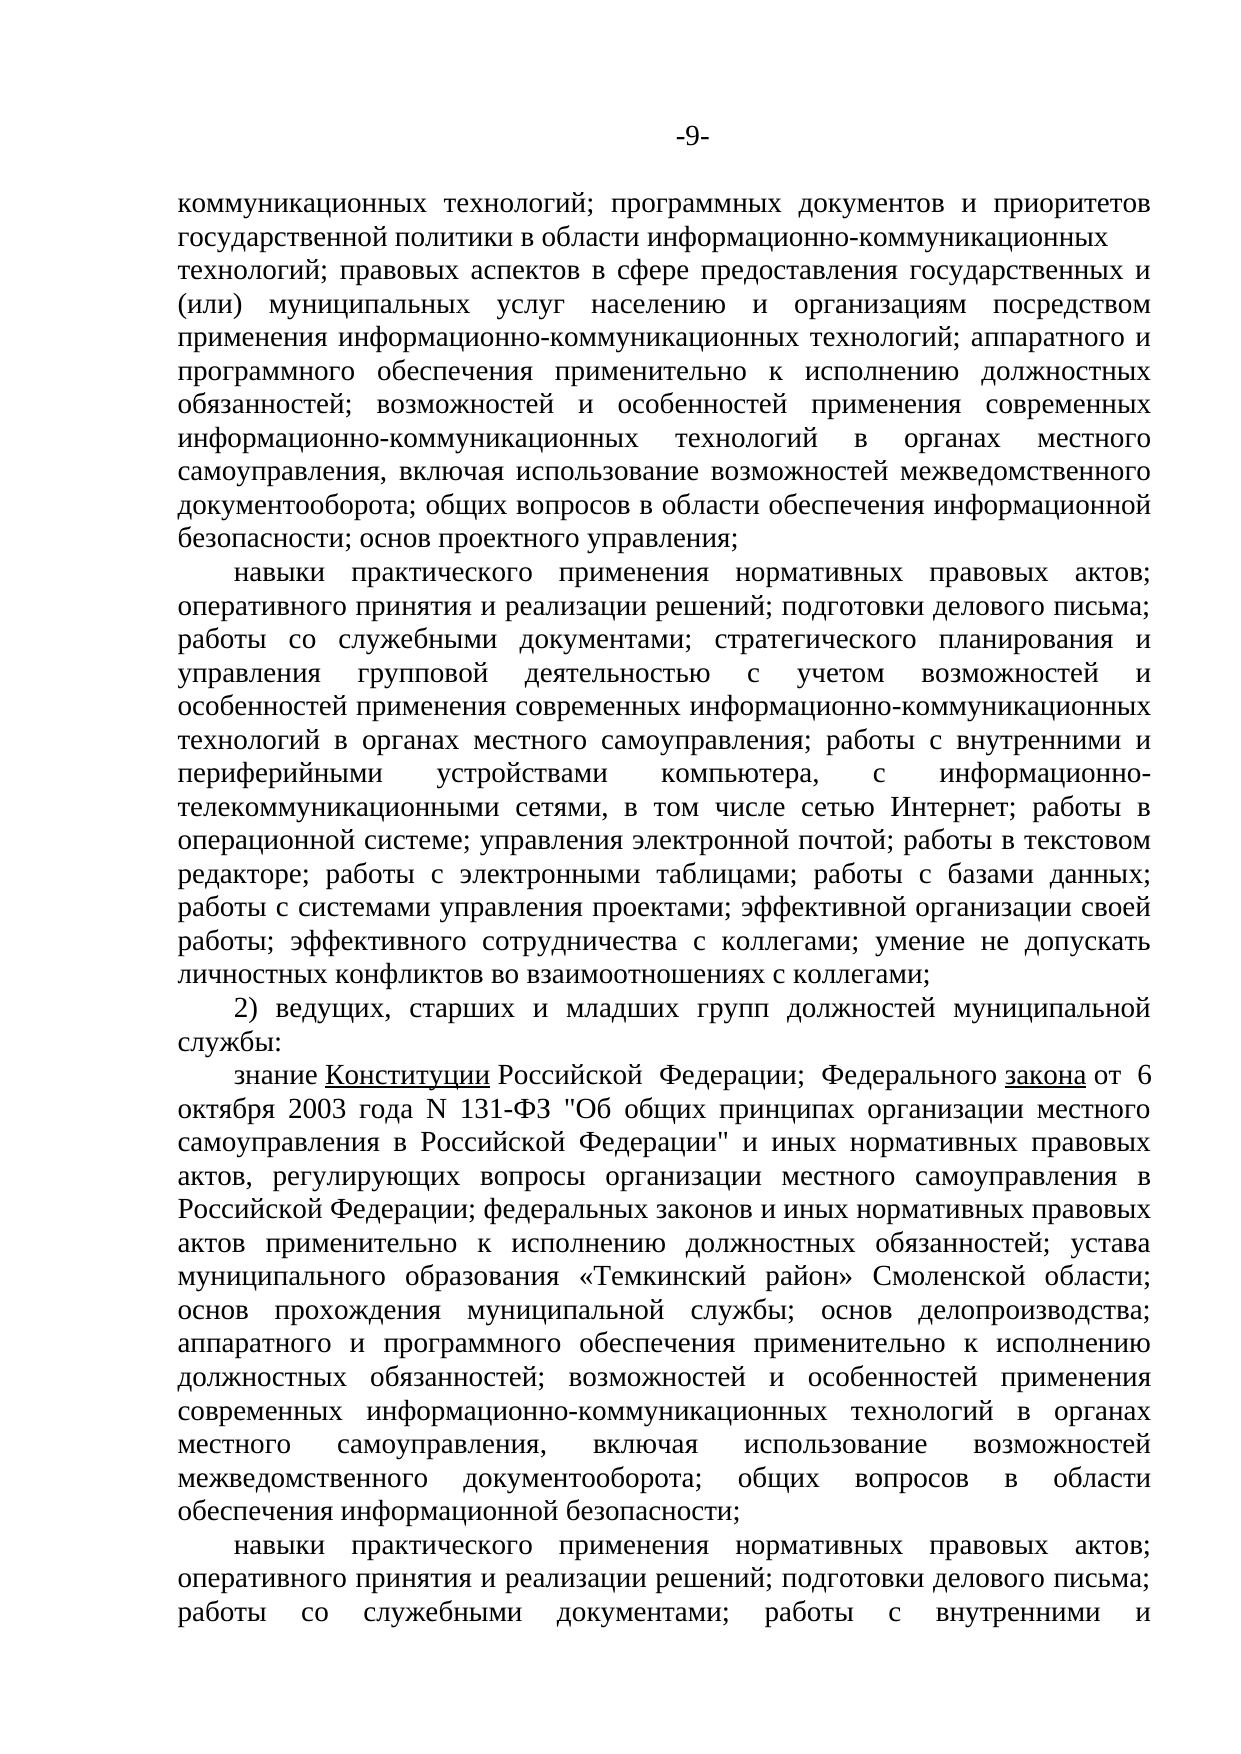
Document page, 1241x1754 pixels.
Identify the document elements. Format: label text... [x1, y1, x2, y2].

text 2) ведущих, старших и младших групп должностей муниципальной службы: [177, 990, 1152, 1057]
text знание Конституции Российской Федерации; Федерального закона от 6 октября 2003 года N 131-ФЗ "Об общих принципах организации местного самоуправления в Российской Федерации" и иных нормативных правовых актов, регулирующих вопросы организации местного самоуправления в Российской Федерации; федеральных законов и иных нормативных правовых актов применительно к исполнению должностных обязанностей; устава муниципального образования «Темкинский район» Смоленской области; основ прохождения муниципальной службы; основ делопроизводства; аппаратного и программного обеспечения применительно к исполнению должностных обязанностей; возможностей и особенностей применения современных информационно-коммуникационных технологий в органах местного самоуправления, включая использование возможностей межведомственного документооборота; общих вопросов в области обеспечения информационной безопасности; [177, 1057, 1152, 1527]
text коммуникационных технологий; программных документов и приоритетов государственной политики в области информационно-коммуникационных [177, 185, 1152, 252]
text технологий; правовых аспектов в сфере предоставления государственных и (или) муниципальных услуг населению и организациям посредством применения информационно-коммуникационных технологий; аппаратного и программного обеспечения применительно к исполнению должностных обязанностей; возможностей и особенностей применения современных информационно-коммуникационных технологий в органах местного самоуправления, включая использование возможностей межведомственного документооборота; общих вопросов в области обеспечения информационной безопасности; основ проектного управления; [177, 252, 1152, 554]
text -9- [177, 118, 1152, 152]
text навыки практического применения нормативных правовых актов; оперативного принятия и реализации решений; подготовки делового письма; работы со служебными документами; стратегического планирования и управления групповой деятельностью с учетом возможностей и особенностей применения современных информационно-коммуникационных технологий в органах местного самоуправления; работы с внутренними и периферийными устройствами компьютера, с информационно-телекоммуникационными сетями, в том числе сетью Интернет; работы в операционной системе; управления электронной почтой; работы в текстовом редакторе; работы с электронными таблицами; работы с базами данных; работы с системами управления проектами; эффективной организации своей работы; эффективного сотрудничества с коллегами; умение не допускать личностных конфликтов во взаимоотношениях с коллегами; [177, 554, 1152, 990]
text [177, 1527, 1152, 1627]
